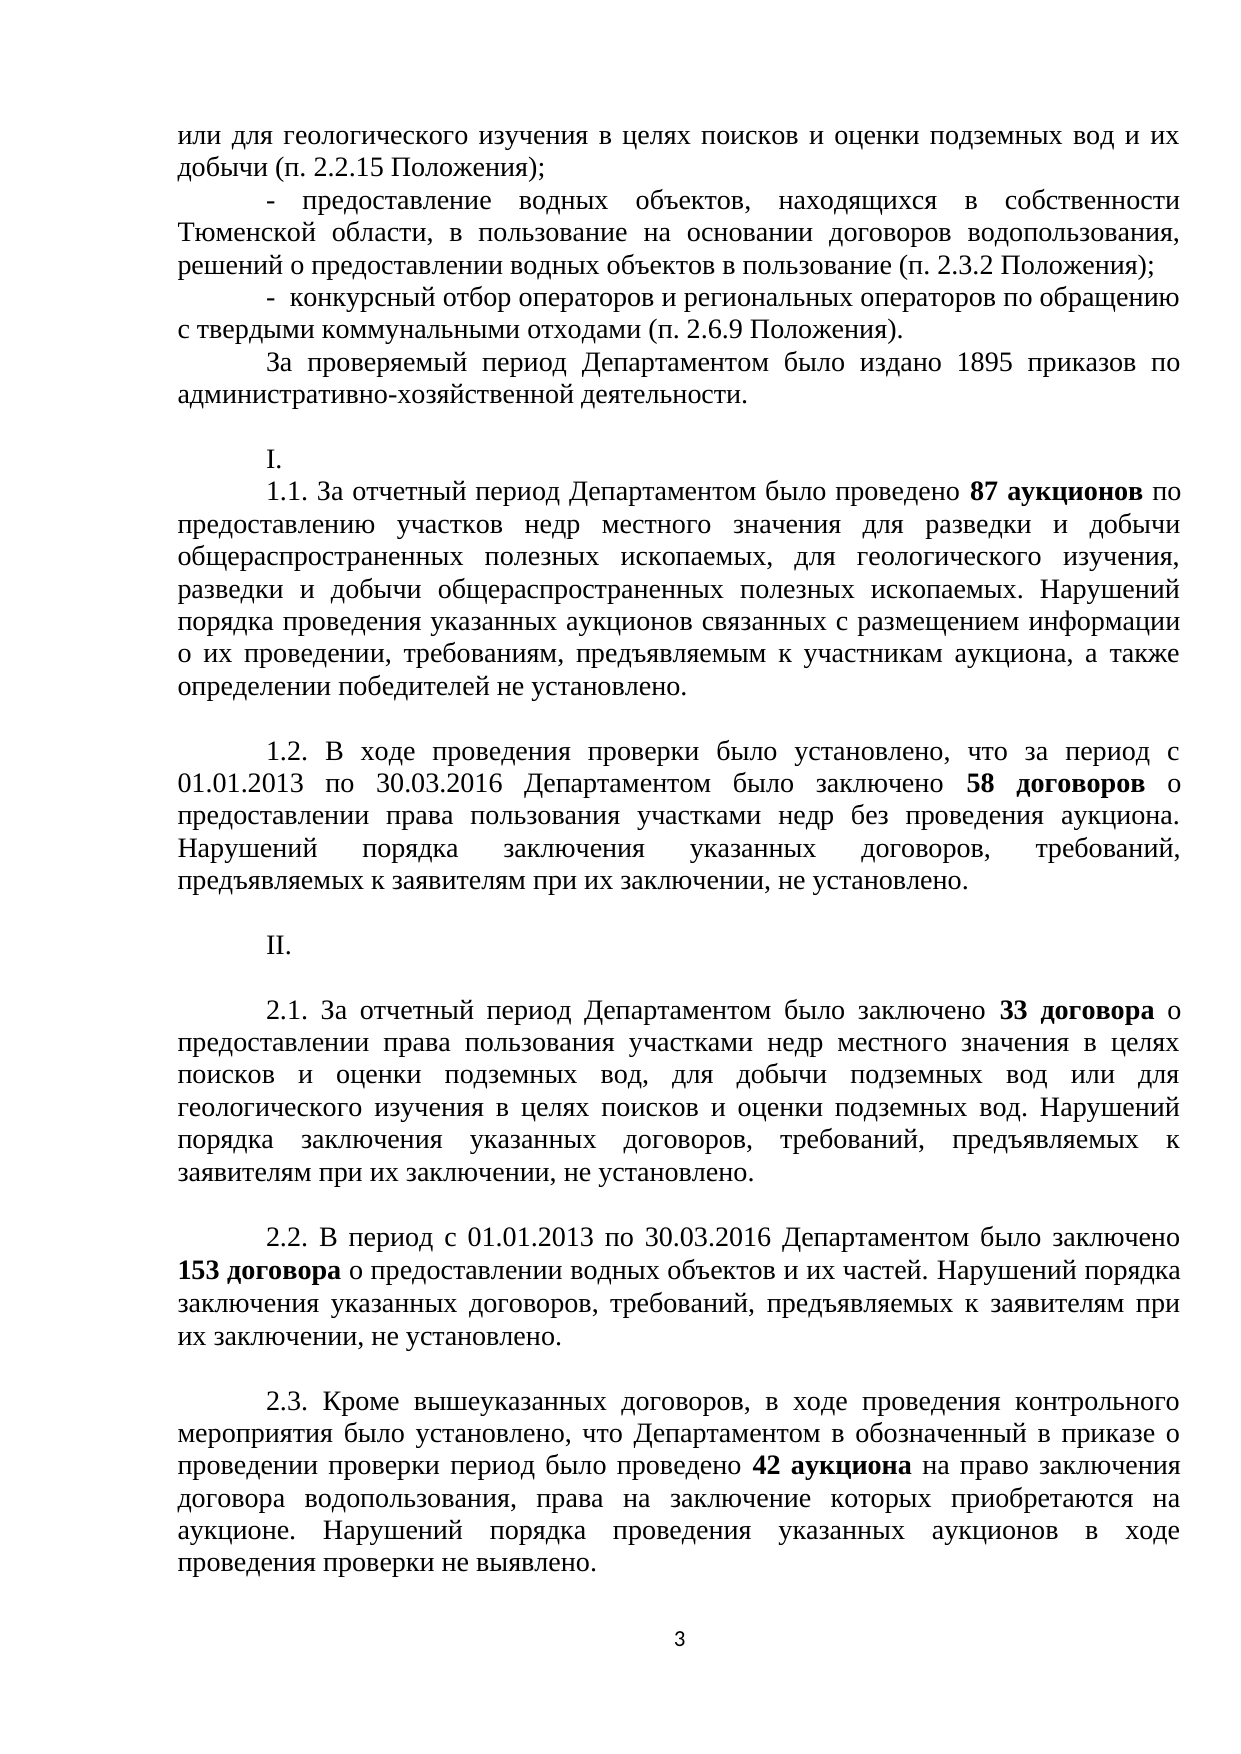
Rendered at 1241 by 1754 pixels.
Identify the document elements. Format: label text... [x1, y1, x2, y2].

text I. [177, 442, 1181, 474]
list 2.2. В период с 01.01.2013 по 30.03.2016 Департаментом было заключено 153 договора о предоставлении водных объектов и их частей. Нарушений порядка заключения указанных договоров, требований, предъявляемых к заявителям при их заключении, не установлено. [177, 1219, 1181, 1351]
list 2.1. За отчетный период Департаментом было заключено 33 договора о предоставлении права пользования участками недр местного значения в целях поисков и оценки подземных вод, для добычи подземных вод или для геологического изучения в целях поисков и оценки подземных вод. Нарушений порядка заключения указанных договоров, требований, предъявляемых к заявителям при их заключении, не установлено. [177, 993, 1181, 1187]
list II. [177, 928, 1181, 960]
list 2.3. Кроме вышеуказанных договоров, в ходе проведения контрольного мероприятия было установлено, что Департаментом в обозначенный в приказе о проведении проверки период было проведено 42 аукциона на право заключения договора водопользования, права на заключение которых приобретаются на аукционе. Нарушений порядка проведения указанных аукционов в ходе проведения проверки не выявлено. [177, 1383, 1181, 1578]
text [177, 118, 1181, 183]
text 1.1. За отчетный период Департаментом было проведено 87 аукционов по предоставлению участков недр местного значения для разведки и добычи общераспространенных полезных ископаемых, для геологического изучения, разведки и добычи общераспространенных полезных ископаемых. Нарушений порядка проведения указанных аукционов связанных с размещением информации о их проведении, требованиям, предъявляемым к участникам аукциона, а также определении победителей не установлено. [177, 474, 1181, 701]
text За проверяемый период Департаментом было издано 1895 приказов по административно-хозяйственной деятельности. [177, 345, 1181, 410]
text - конкурсный отбор операторов и региональных операторов по обращению с твердыми коммунальными отходами (п. 2.6.9 Положения). [177, 280, 1181, 345]
list 1.2. В ходе проведения проверки было установлено, что за период с 01.01.2013 по 30.03.2016 Департаментом было заключено 58 договоров о предоставлении права пользования участками недр без проведения аукциона. Нарушений порядка заключения указанных договоров, требований, предъявляемых к заявителям при их заключении, не установлено. [177, 734, 1181, 896]
text - предоставление водных объектов, находящихся в собственности Тюменской области, в пользование на основании договоров водопользования, решений о предоставлении водных объектов в пользование (п. 2.3.2 Положения); [177, 183, 1181, 280]
